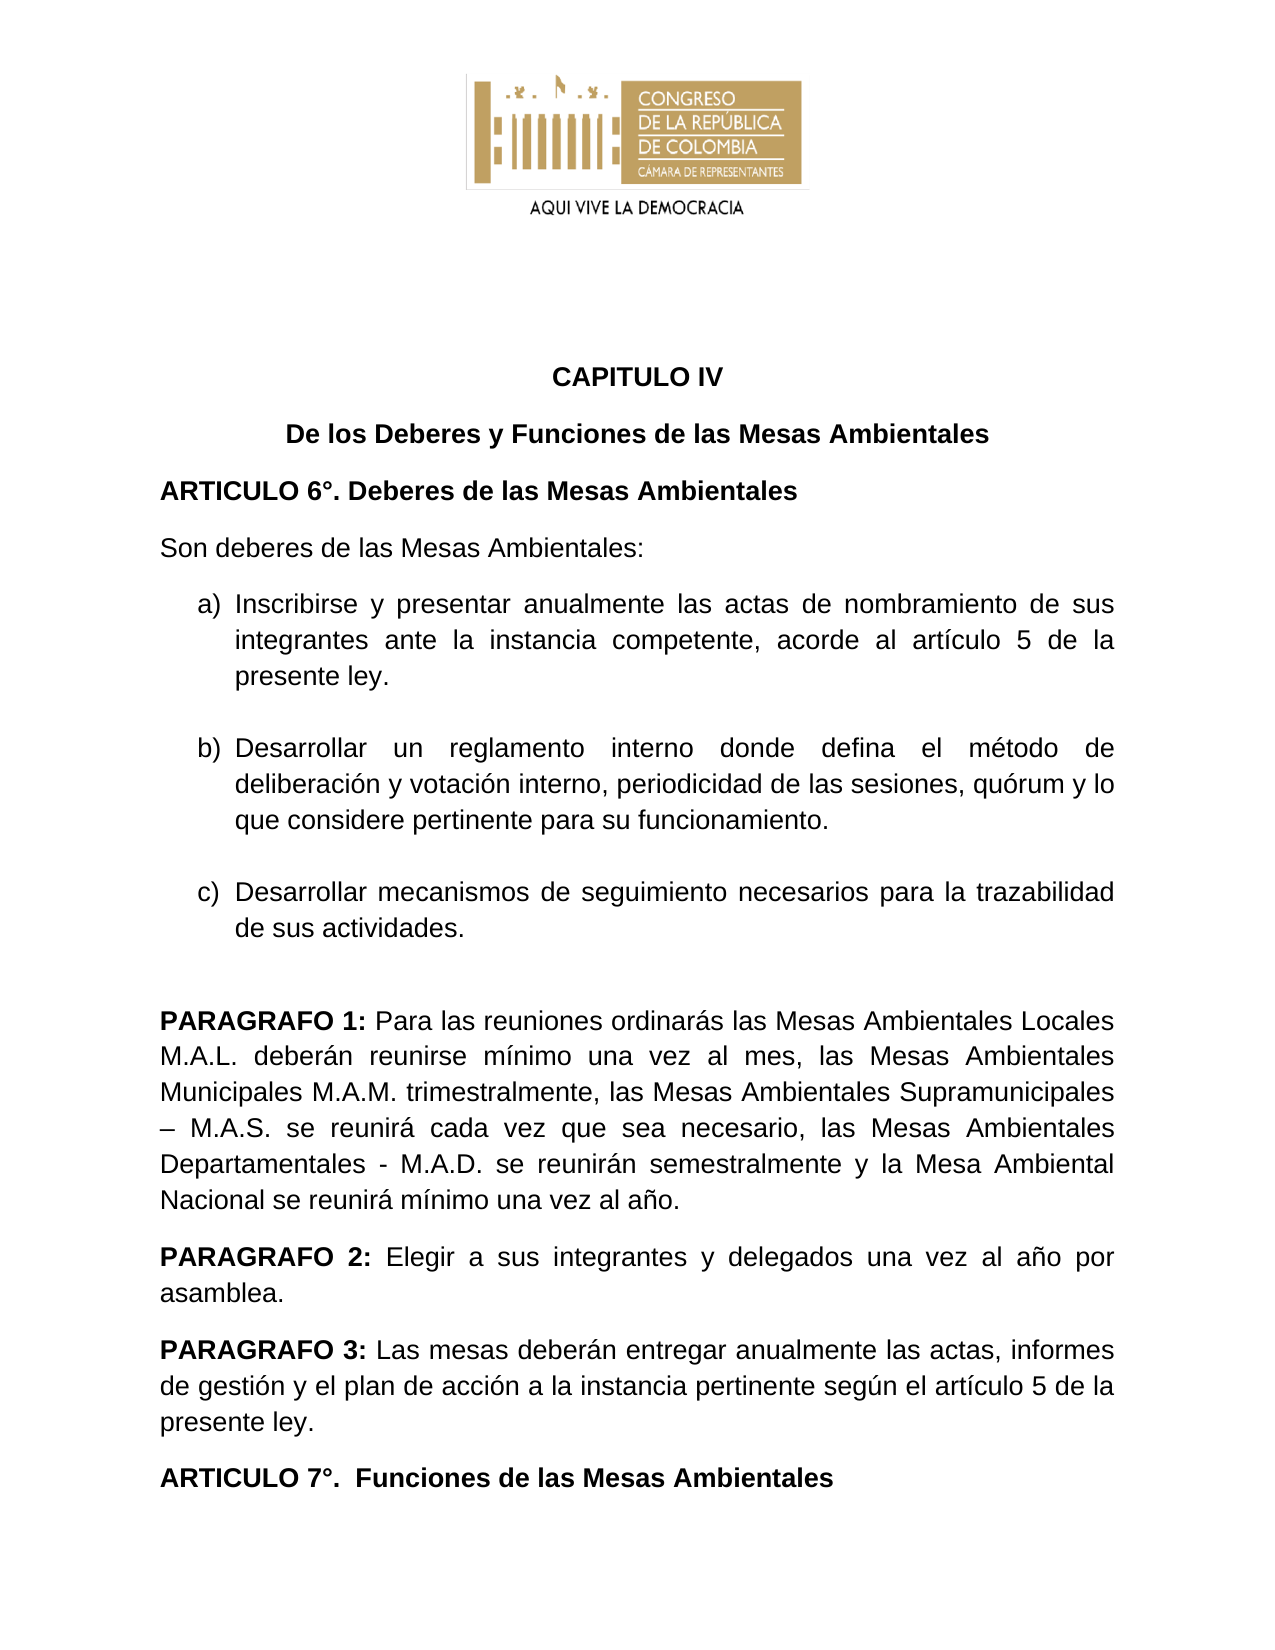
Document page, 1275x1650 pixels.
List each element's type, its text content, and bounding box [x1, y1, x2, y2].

text PARAGRAFO 2: Elegir a sus integrantes y delegados una vez al año por asamblea. [159, 1241, 1116, 1308]
text De los Deberes y Funciones de las Mesas Ambientales [159, 418, 1116, 449]
text PARAGRAFO 1: Para las reuniones ordinarás las Mesas Ambientales Locales M.A.L. deberán reunirse mínimo una vez al mes, las Mesas Ambientales Municipales M.A.M. trimestralmente, las Mesas Ambientales Supramunicipales – M.A.S. se reunirá cada vez que sea necesario, las Mesas Ambientales Departamentales - M.A.D. se reunirán semestralmente y la Mesa Ambiental Nacional se reunirá mínimo una vez al año. [159, 1004, 1116, 1215]
text CAPITULO IV [159, 361, 1116, 392]
list Inscribirse y presentar anualmente las actas de nombramiento de sus integrantes ante la instancia competente, acorde al artículo 5 de la presente ley. [197, 588, 1116, 691]
text Son deberes de las Mesas Ambientales: [159, 532, 1116, 563]
text PARAGRAFO 3: Las mesas deberán entregar anualmente las actas, informes de gestión y el plan de acción a la instancia pertinente según el artículo 5 de la presente ley. [159, 1334, 1116, 1437]
list Desarrollar mecanismos de seguimiento necesarios para la trazabilidad de sus actividades. [197, 876, 1116, 943]
text ARTICULO 6°. Deberes de las Mesas Ambientales [159, 475, 1116, 506]
text ARTICULO 7°. Funciones de las Mesas Ambientales [159, 1462, 1116, 1493]
picture [465, 73, 810, 220]
list Desarrollar un reglamento interno donde defina el método de deliberación y votación interno, periodicidad de las sesiones, quórum y lo que considere pertinente para su funcionamiento. [197, 732, 1116, 835]
